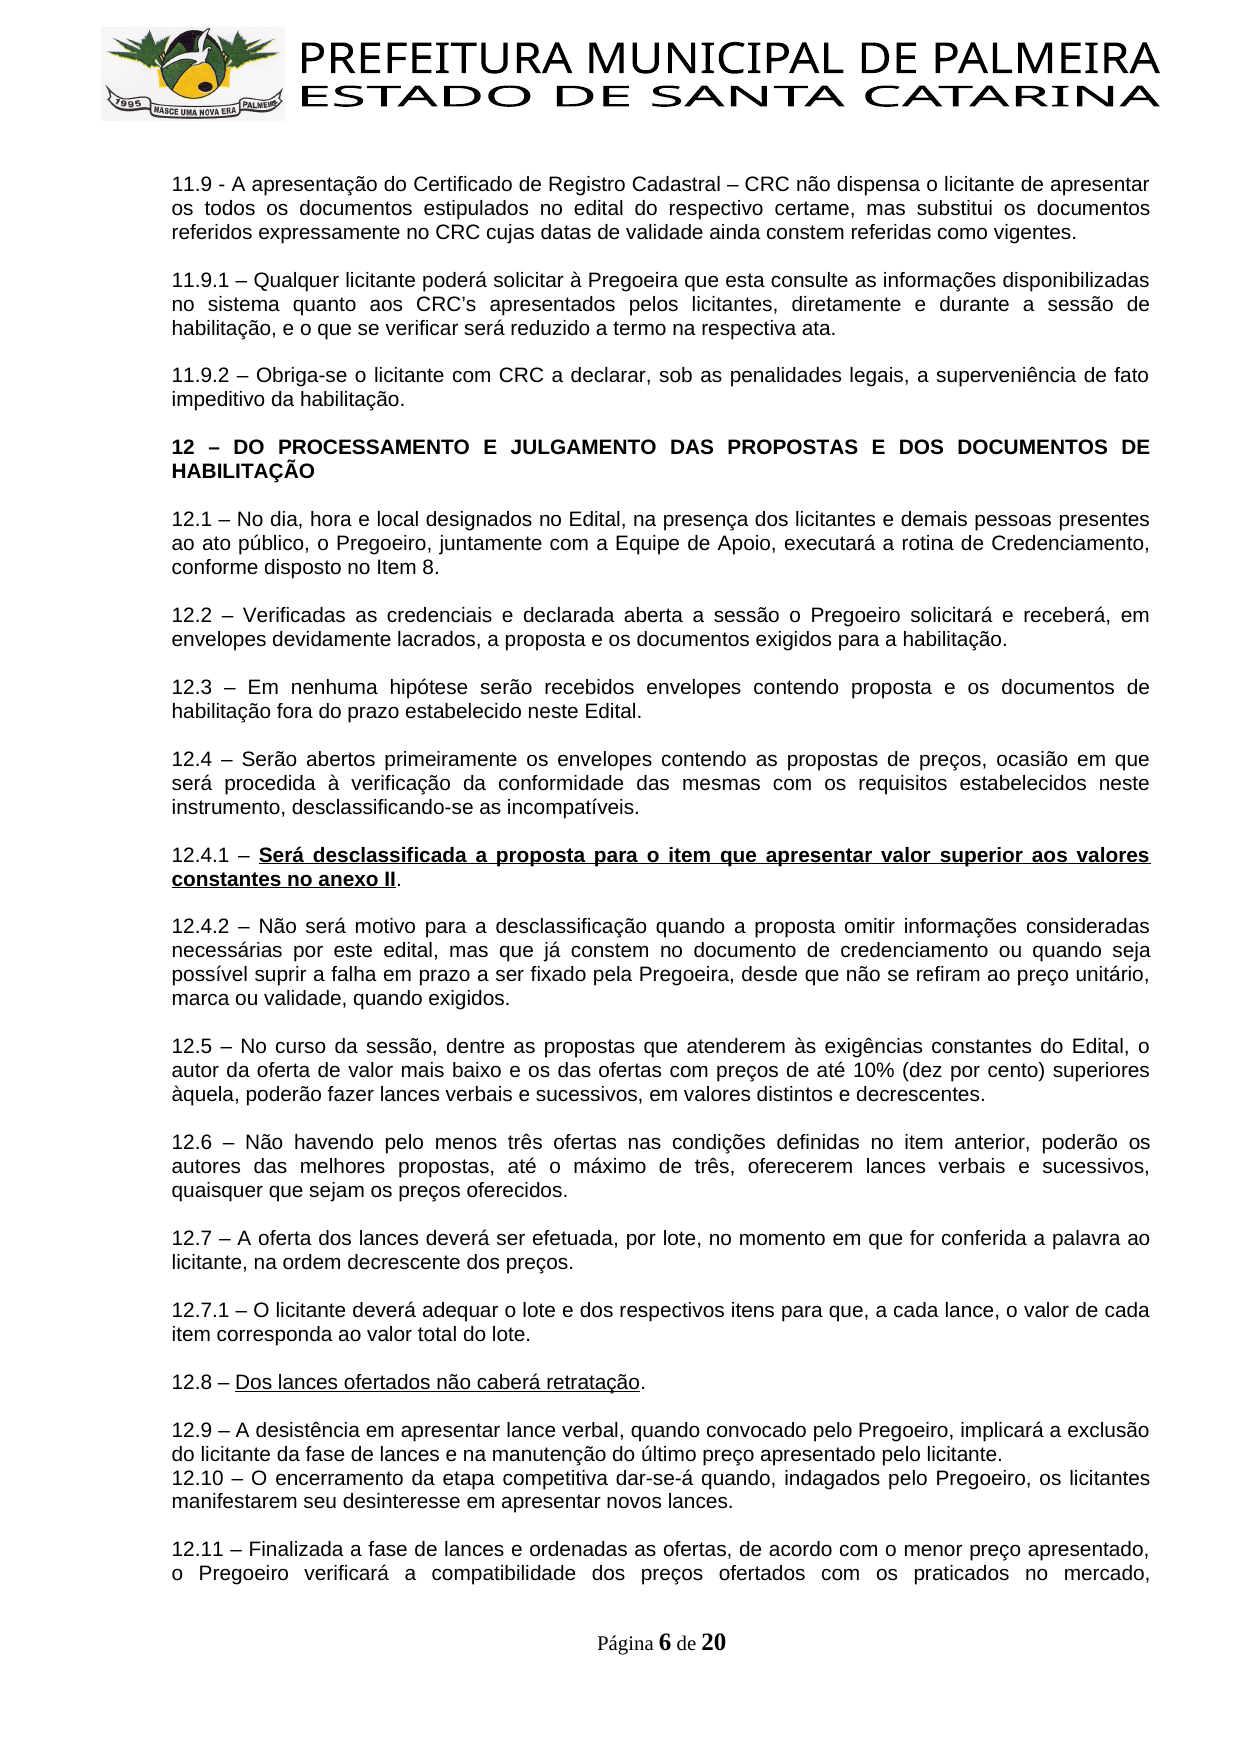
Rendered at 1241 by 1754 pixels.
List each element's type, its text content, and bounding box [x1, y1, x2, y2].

text 12.6 – Não havendo pelo menos três ofertas nas condições definidas no item anterior, poderão os autores das melhores propostas, até o máximo de três, oferecerem lances verbais e sucessivos, quaisquer que sejam os preços oferecidos. [171, 1130, 1152, 1202]
text 12.7 – A oferta dos lances deverá ser efetuada, por lote, no momento em que for conferida a palavra ao licitante, na ordem decrescente dos preços. [171, 1226, 1152, 1274]
text 12.10 – O encerramento da etapa competitiva dar-se-á quando, indagados pelo Pregoeiro, os licitantes manifestarem seu desinteresse em apresentar novos lances. [171, 1465, 1152, 1513]
text 11.9 - A apresentação do Certificado de Registro Cadastral – CRC não dispensa o licitante de apresentar os todos os documentos estipulados no edital do respectivo certame, mas substitui os documentos referidos expressamente no CRC cujas datas de validade ainda constem referidas como vigentes. [171, 172, 1152, 243]
text 12 – DO PROCESSAMENTO E JULGAMENTO DAS PROPOSTAS E DOS DOCUMENTOS DE HABILITAÇÃO [171, 435, 1152, 483]
text 12.5 – No curso da sessão, dentre as propostas que atenderem às exigências constantes do Edital, o autor da oferta de valor mais baixo e os das ofertas com preços de até 10% (dez por cento) superiores àquela, poderão fazer lances verbais e sucessivos, em valores distintos e decrescentes. [171, 1034, 1152, 1106]
text 12.3 – Em nenhuma hipótese serão recebidos envelopes contendo proposta e os documentos de habilitação fora do prazo estabelecido neste Edital. [171, 675, 1152, 723]
text 12.4 – Serão abertos primeiramente os envelopes contendo as propostas de preços, ocasião em que será procedida à verificação da conformidade das mesmas com os requisitos estabelecidos neste instrumento, desclassificando-se as incompatíveis. [171, 747, 1152, 818]
text 12.9 – A desistência em apresentar lance verbal, quando convocado pelo Pregoeiro, implicará a exclusão do licitante da fase de lances e na manutenção do último preço apresentado pelo licitante. [171, 1417, 1152, 1465]
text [171, 1537, 1152, 1585]
text 12.4.1 – Será desclassificada a proposta para o item que apresentar valor superior aos valores constantes no anexo II. [171, 842, 1152, 890]
text 12.7.1 – O licitante deverá adequar o lote e dos respectivos itens para que, a cada lance, o valor de cada item corresponda ao valor total do lote. [171, 1298, 1152, 1346]
text 12.8 – Dos lances ofertados não caberá retratação. [171, 1369, 1152, 1393]
text 11.9.2 – Obriga-se o licitante com CRC a declarar, sob as penalidades legais, a superveniência de fato impeditivo da habilitação. [171, 363, 1152, 411]
text 11.9.1 – Qualquer licitante poderá solicitar à Pregoeira que esta consulte as informações disponibilizadas no sistema quanto aos CRC’s apresentados pelos licitantes, diretamente e durante a sessão de habilitação, e o que se verificar será reduzido a termo na respectiva ata. [171, 267, 1152, 339]
text 12.2 – Verificadas as credenciais e declarada aberta a sessão o Pregoeiro solicitará e receberá, em envelopes devidamente lacrados, a proposta e os documentos exigidos para a habilitação. [171, 603, 1152, 651]
text 12.4.2 – Não será motivo para a desclassificação quando a proposta omitir informações consideradas necessárias por este edital, mas que já constem no documento de credenciamento ou quando seja possível suprir a falha em prazo a ser fixado pela Pregoeira, desde que não se refiram ao preço unitário, marca ou validade, quando exigidos. [171, 914, 1152, 1010]
picture [101, 27, 285, 121]
text 12.1 – No dia, hora e local designados no Edital, na presença dos licitantes e demais pessoas presentes ao ato público, o Pregoeiro, juntamente com a Equipe de Apoio, executará a rotina de Credenciamento, conforme disposto no Item 8. [171, 507, 1152, 579]
